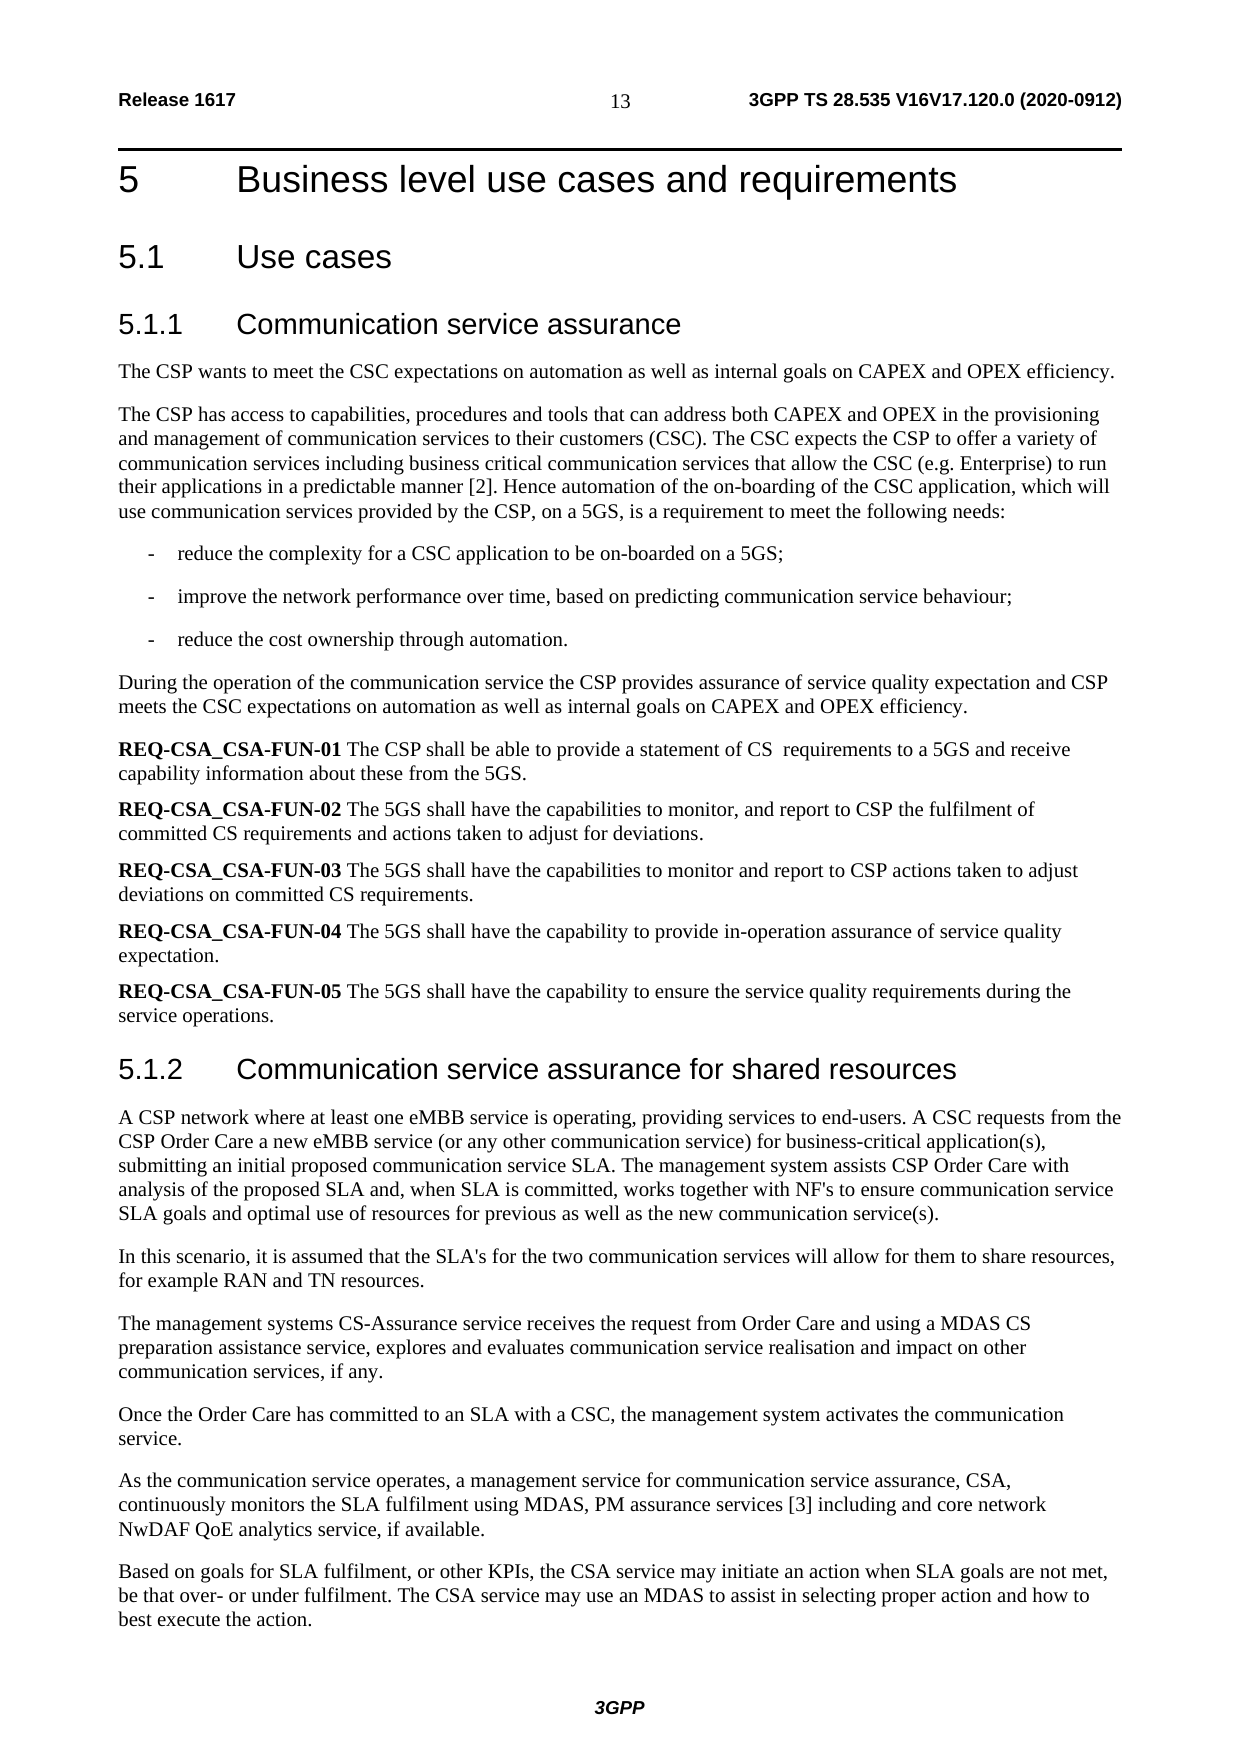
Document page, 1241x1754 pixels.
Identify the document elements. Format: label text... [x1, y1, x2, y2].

text Based on goals for SLA fulfilment, or other KPIs, the CSA service may initiate an action when SLA goals are not met, be that over- or under fulfilment. The CSA service may use an MDAS to assist in selecting proper action and how to best execute the action. [118, 1559, 1122, 1631]
subtitle 5 Business level use cases and requirements [118, 151, 1122, 200]
text REQ-CSA_CSA-FUN-04 The 5GS shall have the capability to provide in-operation assurance of service quality expectation. [118, 918, 1122, 967]
text The CSP wants to meet the CSC expectations on automation as well as internal goals on CAPEX and OPEX efficiency. [118, 359, 1122, 383]
text - reduce the complexity for a CSC application to be on-boarded on a 5GS; [148, 541, 1122, 565]
text REQ-CSA_CSA-FUN-03 The 5GS shall have the capabilities to monitor and report to CSP actions taken to adjust deviations on committed CS requirements. [118, 858, 1122, 906]
text Once the Order Care has committed to an SLA with a CSC, the management system activates the communication service. [118, 1401, 1122, 1449]
text The management systems CS-Assurance service receives the request from Order Care and using a MDAS CS preparation assistance service, explores and evaluates communication service realisation and impact on other communication services, if any. [118, 1311, 1122, 1383]
text A CSP network where at least one eMBB service is operating, providing services to end-users. A CSC requests from the CSP Order Care a new eMBB service (or any other communication service) for business-critical application(s), submitting an initial proposed communication service SLA. The management system assists CSP Order Care with analysis of the proposed SLA and, when SLA is committed, works together with NF's to ensure communication service SLA goals and optimal use of resources for previous as well as the new communication service(s). [118, 1104, 1122, 1225]
text The CSP has access to capabilities, procedures and tools that can address both CAPEX and OPEX in the provisioning and management of communication services to their customers (CSC). The CSC expects the CSP to offer a variety of communication services including business critical communication services that allow the CSC (e.g. Enterprise) to run their applications in a predictable manner [2]. Hence automation of the on-boarding of the CSC application, which will use communication services provided by the CSP, on a 5GS, is a requirement to meet the following needs: [118, 402, 1122, 523]
subtitle 5.1 Use cases [118, 237, 1122, 276]
text - improve the network performance over time, based on predicting communication service behaviour; [148, 584, 1122, 608]
text REQ-CSA_CSA-FUN-05 The 5GS shall have the capability to ensure the service quality requirements during the service operations. [118, 979, 1122, 1027]
text In this scenario, it is assumed that the SLA's for the two communication services will allow for them to share resources, for example RAN and TN resources. [118, 1244, 1122, 1292]
text As the communication service operates, a management service for communication service assurance, CSA, continuously monitors the SLA fulfilment using MDAS, PM assurance services [3] including and core network NwDAF QoE analytics service, if available. [118, 1468, 1122, 1541]
text REQ-CSA_CSA-FUN-01 The CSP shall be able to provide a statement of CS requirements to a 5GS and receive capability information about these from the 5GS. [118, 737, 1122, 785]
subtitle 5.1.2 Communication service assurance for shared resources [118, 1052, 1122, 1086]
subtitle 5.1.1 Communication service assurance [118, 307, 1122, 341]
text - reduce the cost ownership through automation. [148, 627, 1122, 651]
text During the operation of the communication service the CSP provides assurance of service quality expectation and CSP meets the CSC expectations on automation as well as internal goals on CAPEX and OPEX efficiency. [118, 670, 1122, 718]
text REQ-CSA_CSA-FUN-02 The 5GS shall have the capabilities to monitor, and report to CSP the fulfilment of committed CS requirements and actions taken to adjust for deviations. [118, 797, 1122, 845]
